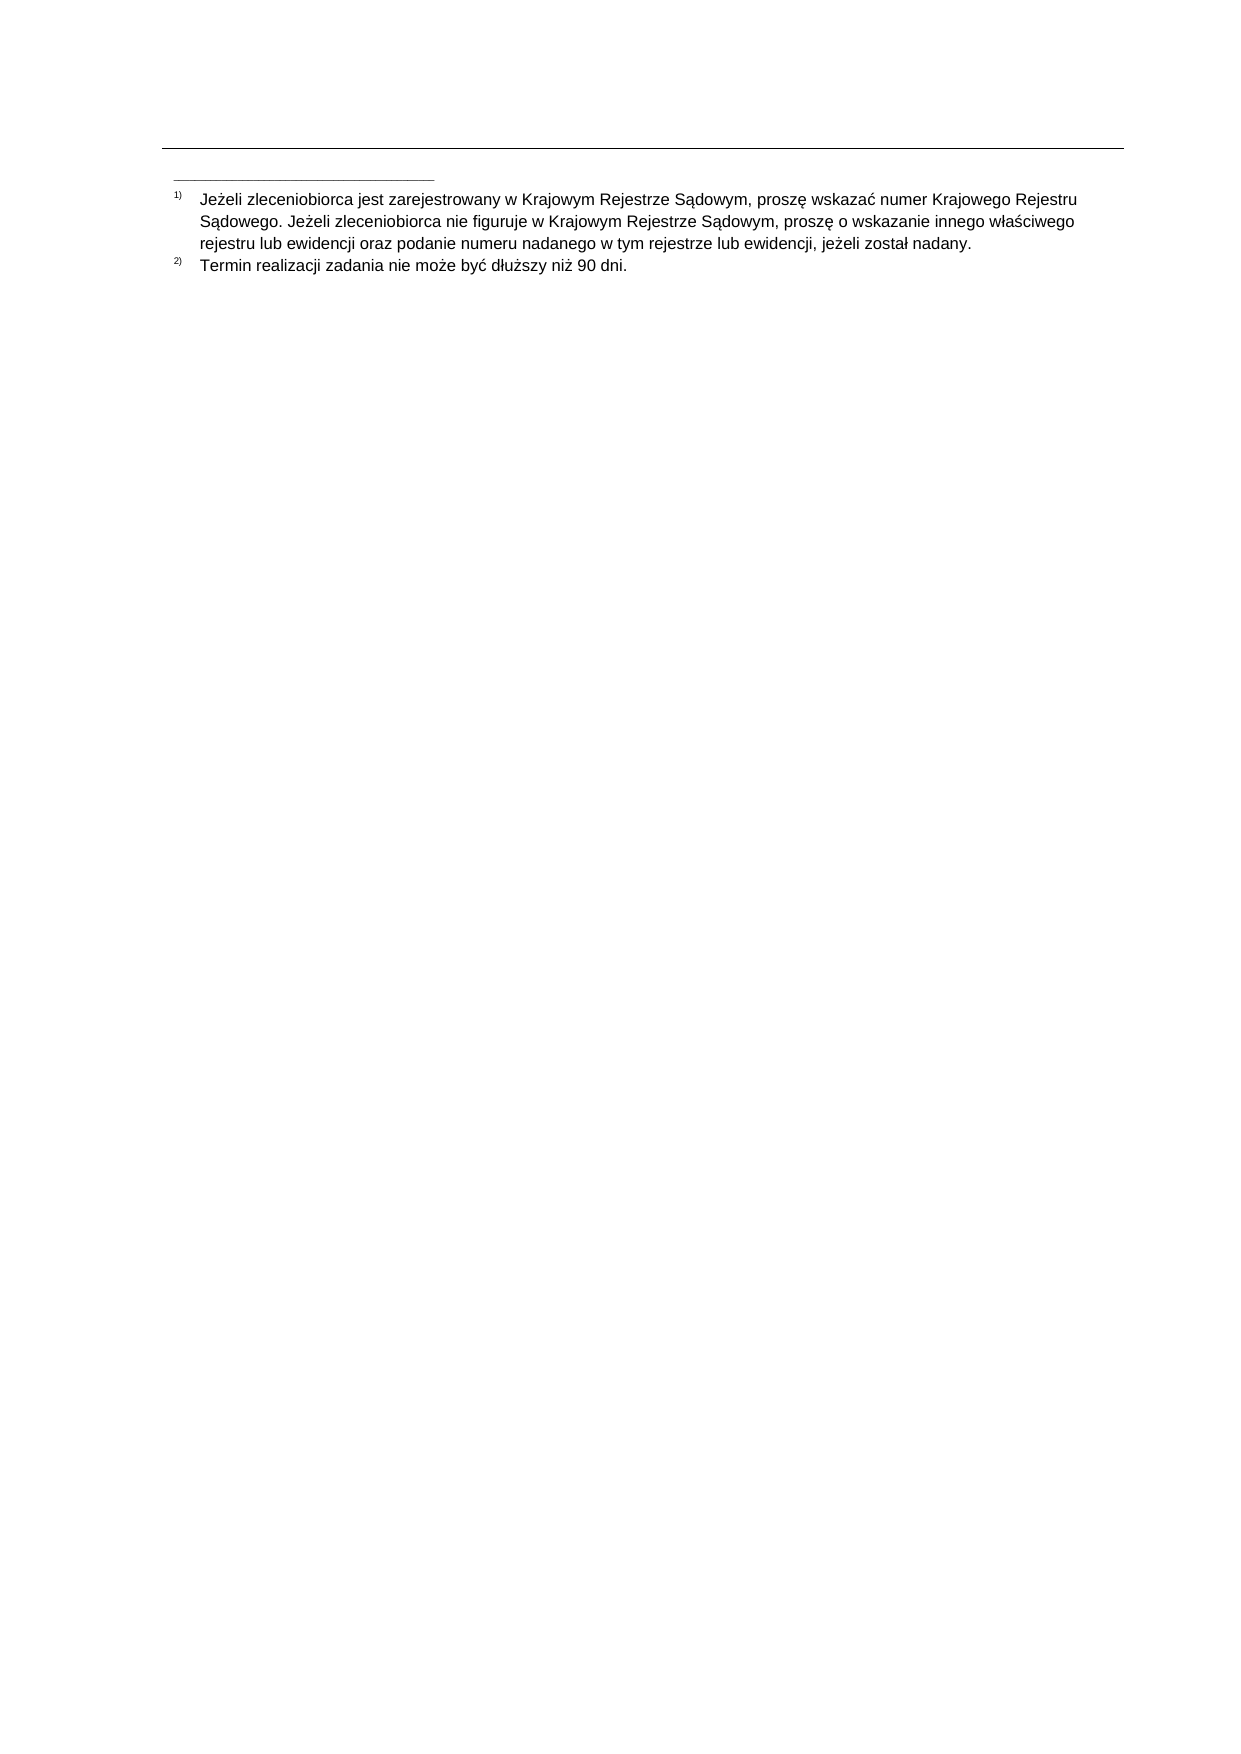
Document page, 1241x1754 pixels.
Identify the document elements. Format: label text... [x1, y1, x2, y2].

table_cell _________________________________________________ 1) Jeżeli zleceniobiorca jest zarejestrowany w Krajowym Rejestrze Sądowym, proszę wskazać numer Krajowego Rejestru Sądowego. Jeżeli zleceniobiorca nie figuruje w Krajowym Rejestrze Sądowym, proszę o wskazanie innego właściwego rejestru lub ewidencji oraz podanie numeru nadanego w tym rejestrze lub ewidencji, jeżeli został nadany. 2) Termin realizacji zadania nie może być dłuższy niż 90 dni. [162, 149, 1124, 278]
